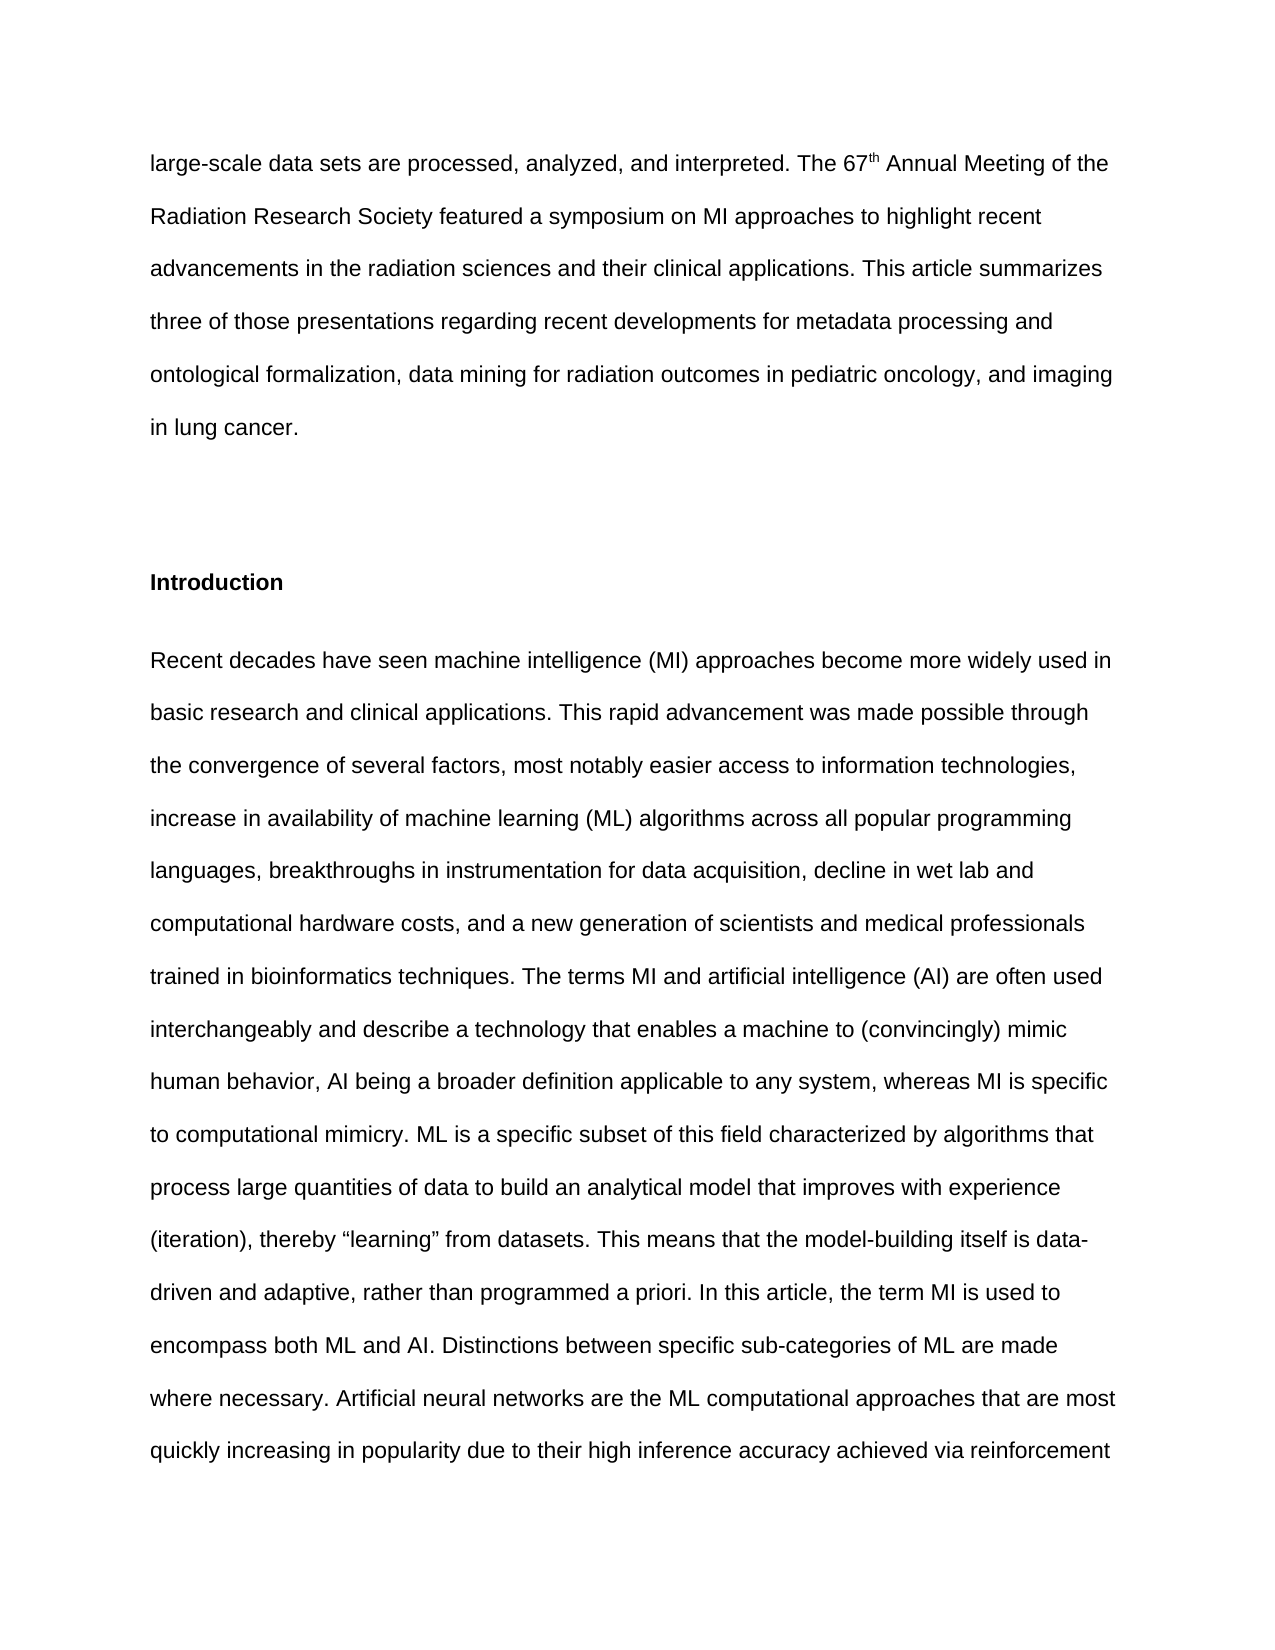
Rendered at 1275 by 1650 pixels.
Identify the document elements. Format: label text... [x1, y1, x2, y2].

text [150, 150, 1125, 440]
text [150, 647, 1125, 1464]
text Introduction [150, 569, 1125, 595]
